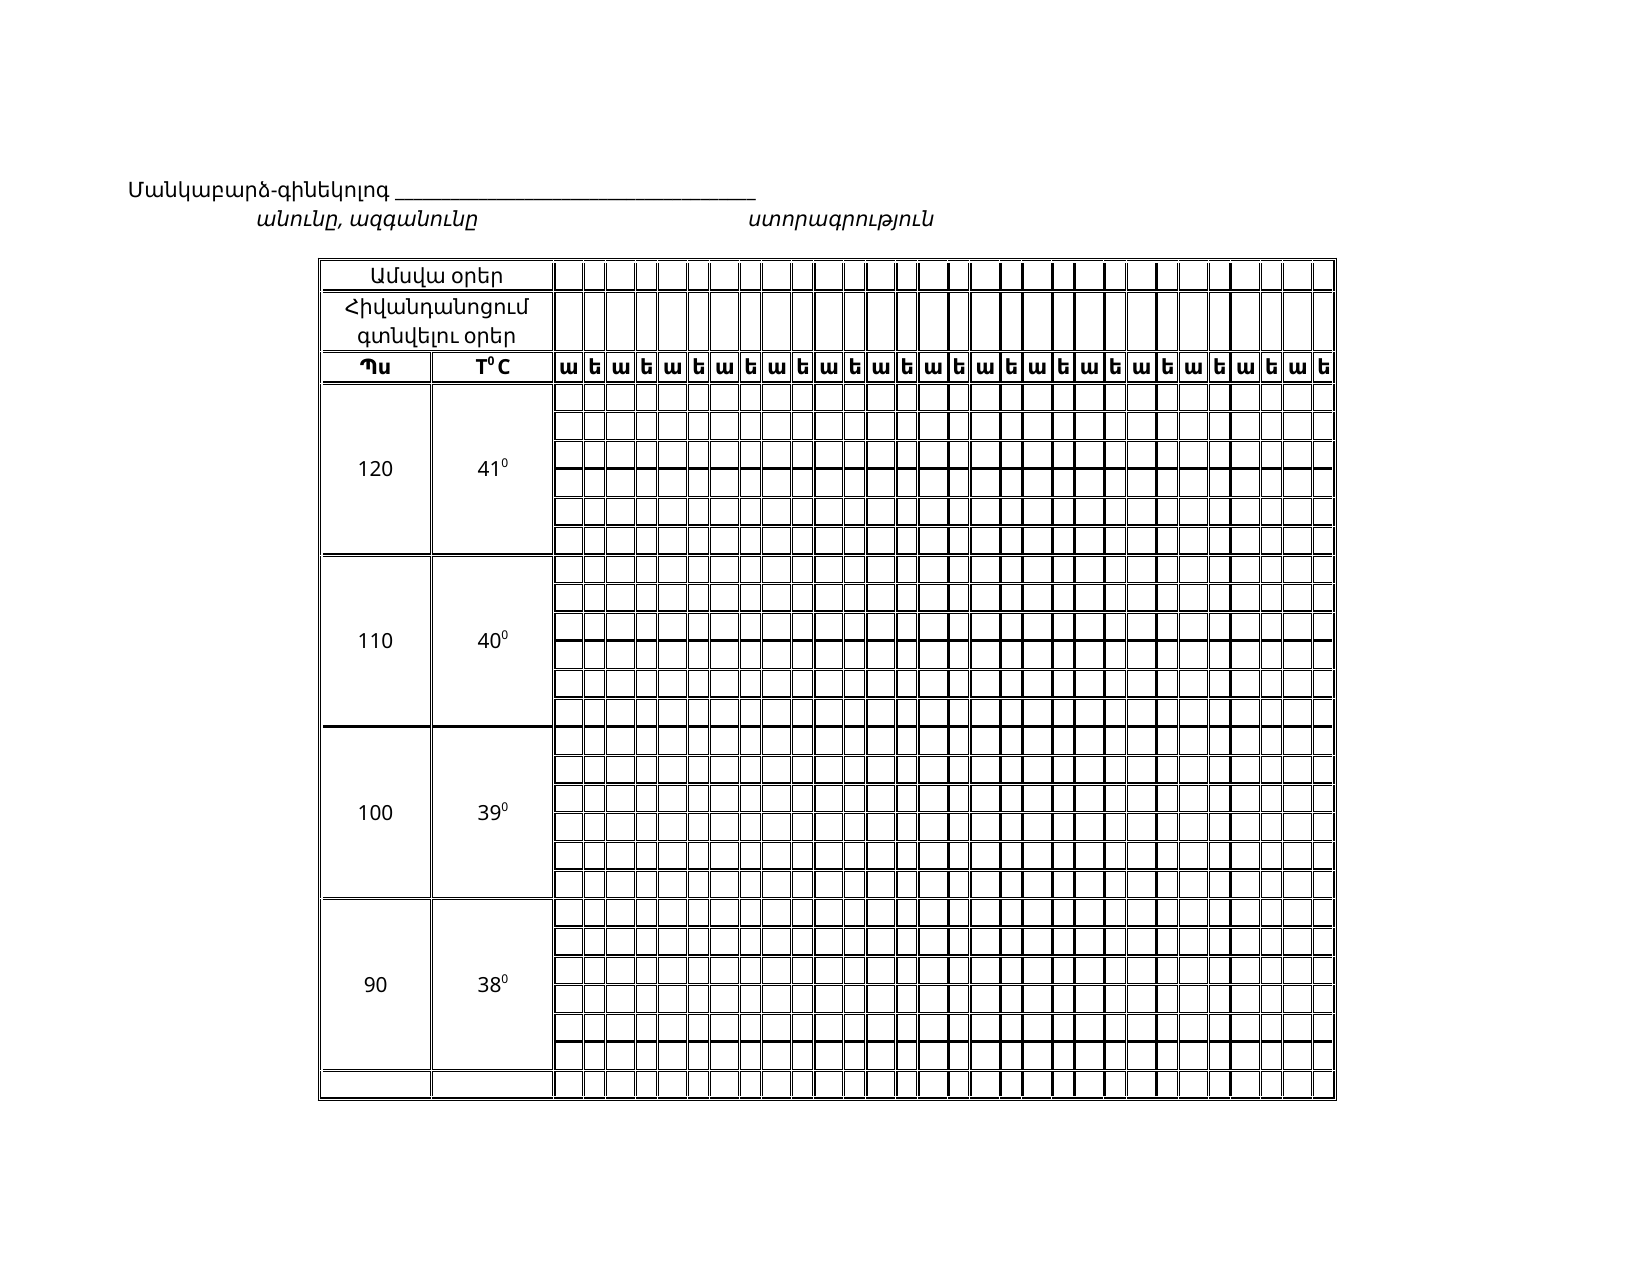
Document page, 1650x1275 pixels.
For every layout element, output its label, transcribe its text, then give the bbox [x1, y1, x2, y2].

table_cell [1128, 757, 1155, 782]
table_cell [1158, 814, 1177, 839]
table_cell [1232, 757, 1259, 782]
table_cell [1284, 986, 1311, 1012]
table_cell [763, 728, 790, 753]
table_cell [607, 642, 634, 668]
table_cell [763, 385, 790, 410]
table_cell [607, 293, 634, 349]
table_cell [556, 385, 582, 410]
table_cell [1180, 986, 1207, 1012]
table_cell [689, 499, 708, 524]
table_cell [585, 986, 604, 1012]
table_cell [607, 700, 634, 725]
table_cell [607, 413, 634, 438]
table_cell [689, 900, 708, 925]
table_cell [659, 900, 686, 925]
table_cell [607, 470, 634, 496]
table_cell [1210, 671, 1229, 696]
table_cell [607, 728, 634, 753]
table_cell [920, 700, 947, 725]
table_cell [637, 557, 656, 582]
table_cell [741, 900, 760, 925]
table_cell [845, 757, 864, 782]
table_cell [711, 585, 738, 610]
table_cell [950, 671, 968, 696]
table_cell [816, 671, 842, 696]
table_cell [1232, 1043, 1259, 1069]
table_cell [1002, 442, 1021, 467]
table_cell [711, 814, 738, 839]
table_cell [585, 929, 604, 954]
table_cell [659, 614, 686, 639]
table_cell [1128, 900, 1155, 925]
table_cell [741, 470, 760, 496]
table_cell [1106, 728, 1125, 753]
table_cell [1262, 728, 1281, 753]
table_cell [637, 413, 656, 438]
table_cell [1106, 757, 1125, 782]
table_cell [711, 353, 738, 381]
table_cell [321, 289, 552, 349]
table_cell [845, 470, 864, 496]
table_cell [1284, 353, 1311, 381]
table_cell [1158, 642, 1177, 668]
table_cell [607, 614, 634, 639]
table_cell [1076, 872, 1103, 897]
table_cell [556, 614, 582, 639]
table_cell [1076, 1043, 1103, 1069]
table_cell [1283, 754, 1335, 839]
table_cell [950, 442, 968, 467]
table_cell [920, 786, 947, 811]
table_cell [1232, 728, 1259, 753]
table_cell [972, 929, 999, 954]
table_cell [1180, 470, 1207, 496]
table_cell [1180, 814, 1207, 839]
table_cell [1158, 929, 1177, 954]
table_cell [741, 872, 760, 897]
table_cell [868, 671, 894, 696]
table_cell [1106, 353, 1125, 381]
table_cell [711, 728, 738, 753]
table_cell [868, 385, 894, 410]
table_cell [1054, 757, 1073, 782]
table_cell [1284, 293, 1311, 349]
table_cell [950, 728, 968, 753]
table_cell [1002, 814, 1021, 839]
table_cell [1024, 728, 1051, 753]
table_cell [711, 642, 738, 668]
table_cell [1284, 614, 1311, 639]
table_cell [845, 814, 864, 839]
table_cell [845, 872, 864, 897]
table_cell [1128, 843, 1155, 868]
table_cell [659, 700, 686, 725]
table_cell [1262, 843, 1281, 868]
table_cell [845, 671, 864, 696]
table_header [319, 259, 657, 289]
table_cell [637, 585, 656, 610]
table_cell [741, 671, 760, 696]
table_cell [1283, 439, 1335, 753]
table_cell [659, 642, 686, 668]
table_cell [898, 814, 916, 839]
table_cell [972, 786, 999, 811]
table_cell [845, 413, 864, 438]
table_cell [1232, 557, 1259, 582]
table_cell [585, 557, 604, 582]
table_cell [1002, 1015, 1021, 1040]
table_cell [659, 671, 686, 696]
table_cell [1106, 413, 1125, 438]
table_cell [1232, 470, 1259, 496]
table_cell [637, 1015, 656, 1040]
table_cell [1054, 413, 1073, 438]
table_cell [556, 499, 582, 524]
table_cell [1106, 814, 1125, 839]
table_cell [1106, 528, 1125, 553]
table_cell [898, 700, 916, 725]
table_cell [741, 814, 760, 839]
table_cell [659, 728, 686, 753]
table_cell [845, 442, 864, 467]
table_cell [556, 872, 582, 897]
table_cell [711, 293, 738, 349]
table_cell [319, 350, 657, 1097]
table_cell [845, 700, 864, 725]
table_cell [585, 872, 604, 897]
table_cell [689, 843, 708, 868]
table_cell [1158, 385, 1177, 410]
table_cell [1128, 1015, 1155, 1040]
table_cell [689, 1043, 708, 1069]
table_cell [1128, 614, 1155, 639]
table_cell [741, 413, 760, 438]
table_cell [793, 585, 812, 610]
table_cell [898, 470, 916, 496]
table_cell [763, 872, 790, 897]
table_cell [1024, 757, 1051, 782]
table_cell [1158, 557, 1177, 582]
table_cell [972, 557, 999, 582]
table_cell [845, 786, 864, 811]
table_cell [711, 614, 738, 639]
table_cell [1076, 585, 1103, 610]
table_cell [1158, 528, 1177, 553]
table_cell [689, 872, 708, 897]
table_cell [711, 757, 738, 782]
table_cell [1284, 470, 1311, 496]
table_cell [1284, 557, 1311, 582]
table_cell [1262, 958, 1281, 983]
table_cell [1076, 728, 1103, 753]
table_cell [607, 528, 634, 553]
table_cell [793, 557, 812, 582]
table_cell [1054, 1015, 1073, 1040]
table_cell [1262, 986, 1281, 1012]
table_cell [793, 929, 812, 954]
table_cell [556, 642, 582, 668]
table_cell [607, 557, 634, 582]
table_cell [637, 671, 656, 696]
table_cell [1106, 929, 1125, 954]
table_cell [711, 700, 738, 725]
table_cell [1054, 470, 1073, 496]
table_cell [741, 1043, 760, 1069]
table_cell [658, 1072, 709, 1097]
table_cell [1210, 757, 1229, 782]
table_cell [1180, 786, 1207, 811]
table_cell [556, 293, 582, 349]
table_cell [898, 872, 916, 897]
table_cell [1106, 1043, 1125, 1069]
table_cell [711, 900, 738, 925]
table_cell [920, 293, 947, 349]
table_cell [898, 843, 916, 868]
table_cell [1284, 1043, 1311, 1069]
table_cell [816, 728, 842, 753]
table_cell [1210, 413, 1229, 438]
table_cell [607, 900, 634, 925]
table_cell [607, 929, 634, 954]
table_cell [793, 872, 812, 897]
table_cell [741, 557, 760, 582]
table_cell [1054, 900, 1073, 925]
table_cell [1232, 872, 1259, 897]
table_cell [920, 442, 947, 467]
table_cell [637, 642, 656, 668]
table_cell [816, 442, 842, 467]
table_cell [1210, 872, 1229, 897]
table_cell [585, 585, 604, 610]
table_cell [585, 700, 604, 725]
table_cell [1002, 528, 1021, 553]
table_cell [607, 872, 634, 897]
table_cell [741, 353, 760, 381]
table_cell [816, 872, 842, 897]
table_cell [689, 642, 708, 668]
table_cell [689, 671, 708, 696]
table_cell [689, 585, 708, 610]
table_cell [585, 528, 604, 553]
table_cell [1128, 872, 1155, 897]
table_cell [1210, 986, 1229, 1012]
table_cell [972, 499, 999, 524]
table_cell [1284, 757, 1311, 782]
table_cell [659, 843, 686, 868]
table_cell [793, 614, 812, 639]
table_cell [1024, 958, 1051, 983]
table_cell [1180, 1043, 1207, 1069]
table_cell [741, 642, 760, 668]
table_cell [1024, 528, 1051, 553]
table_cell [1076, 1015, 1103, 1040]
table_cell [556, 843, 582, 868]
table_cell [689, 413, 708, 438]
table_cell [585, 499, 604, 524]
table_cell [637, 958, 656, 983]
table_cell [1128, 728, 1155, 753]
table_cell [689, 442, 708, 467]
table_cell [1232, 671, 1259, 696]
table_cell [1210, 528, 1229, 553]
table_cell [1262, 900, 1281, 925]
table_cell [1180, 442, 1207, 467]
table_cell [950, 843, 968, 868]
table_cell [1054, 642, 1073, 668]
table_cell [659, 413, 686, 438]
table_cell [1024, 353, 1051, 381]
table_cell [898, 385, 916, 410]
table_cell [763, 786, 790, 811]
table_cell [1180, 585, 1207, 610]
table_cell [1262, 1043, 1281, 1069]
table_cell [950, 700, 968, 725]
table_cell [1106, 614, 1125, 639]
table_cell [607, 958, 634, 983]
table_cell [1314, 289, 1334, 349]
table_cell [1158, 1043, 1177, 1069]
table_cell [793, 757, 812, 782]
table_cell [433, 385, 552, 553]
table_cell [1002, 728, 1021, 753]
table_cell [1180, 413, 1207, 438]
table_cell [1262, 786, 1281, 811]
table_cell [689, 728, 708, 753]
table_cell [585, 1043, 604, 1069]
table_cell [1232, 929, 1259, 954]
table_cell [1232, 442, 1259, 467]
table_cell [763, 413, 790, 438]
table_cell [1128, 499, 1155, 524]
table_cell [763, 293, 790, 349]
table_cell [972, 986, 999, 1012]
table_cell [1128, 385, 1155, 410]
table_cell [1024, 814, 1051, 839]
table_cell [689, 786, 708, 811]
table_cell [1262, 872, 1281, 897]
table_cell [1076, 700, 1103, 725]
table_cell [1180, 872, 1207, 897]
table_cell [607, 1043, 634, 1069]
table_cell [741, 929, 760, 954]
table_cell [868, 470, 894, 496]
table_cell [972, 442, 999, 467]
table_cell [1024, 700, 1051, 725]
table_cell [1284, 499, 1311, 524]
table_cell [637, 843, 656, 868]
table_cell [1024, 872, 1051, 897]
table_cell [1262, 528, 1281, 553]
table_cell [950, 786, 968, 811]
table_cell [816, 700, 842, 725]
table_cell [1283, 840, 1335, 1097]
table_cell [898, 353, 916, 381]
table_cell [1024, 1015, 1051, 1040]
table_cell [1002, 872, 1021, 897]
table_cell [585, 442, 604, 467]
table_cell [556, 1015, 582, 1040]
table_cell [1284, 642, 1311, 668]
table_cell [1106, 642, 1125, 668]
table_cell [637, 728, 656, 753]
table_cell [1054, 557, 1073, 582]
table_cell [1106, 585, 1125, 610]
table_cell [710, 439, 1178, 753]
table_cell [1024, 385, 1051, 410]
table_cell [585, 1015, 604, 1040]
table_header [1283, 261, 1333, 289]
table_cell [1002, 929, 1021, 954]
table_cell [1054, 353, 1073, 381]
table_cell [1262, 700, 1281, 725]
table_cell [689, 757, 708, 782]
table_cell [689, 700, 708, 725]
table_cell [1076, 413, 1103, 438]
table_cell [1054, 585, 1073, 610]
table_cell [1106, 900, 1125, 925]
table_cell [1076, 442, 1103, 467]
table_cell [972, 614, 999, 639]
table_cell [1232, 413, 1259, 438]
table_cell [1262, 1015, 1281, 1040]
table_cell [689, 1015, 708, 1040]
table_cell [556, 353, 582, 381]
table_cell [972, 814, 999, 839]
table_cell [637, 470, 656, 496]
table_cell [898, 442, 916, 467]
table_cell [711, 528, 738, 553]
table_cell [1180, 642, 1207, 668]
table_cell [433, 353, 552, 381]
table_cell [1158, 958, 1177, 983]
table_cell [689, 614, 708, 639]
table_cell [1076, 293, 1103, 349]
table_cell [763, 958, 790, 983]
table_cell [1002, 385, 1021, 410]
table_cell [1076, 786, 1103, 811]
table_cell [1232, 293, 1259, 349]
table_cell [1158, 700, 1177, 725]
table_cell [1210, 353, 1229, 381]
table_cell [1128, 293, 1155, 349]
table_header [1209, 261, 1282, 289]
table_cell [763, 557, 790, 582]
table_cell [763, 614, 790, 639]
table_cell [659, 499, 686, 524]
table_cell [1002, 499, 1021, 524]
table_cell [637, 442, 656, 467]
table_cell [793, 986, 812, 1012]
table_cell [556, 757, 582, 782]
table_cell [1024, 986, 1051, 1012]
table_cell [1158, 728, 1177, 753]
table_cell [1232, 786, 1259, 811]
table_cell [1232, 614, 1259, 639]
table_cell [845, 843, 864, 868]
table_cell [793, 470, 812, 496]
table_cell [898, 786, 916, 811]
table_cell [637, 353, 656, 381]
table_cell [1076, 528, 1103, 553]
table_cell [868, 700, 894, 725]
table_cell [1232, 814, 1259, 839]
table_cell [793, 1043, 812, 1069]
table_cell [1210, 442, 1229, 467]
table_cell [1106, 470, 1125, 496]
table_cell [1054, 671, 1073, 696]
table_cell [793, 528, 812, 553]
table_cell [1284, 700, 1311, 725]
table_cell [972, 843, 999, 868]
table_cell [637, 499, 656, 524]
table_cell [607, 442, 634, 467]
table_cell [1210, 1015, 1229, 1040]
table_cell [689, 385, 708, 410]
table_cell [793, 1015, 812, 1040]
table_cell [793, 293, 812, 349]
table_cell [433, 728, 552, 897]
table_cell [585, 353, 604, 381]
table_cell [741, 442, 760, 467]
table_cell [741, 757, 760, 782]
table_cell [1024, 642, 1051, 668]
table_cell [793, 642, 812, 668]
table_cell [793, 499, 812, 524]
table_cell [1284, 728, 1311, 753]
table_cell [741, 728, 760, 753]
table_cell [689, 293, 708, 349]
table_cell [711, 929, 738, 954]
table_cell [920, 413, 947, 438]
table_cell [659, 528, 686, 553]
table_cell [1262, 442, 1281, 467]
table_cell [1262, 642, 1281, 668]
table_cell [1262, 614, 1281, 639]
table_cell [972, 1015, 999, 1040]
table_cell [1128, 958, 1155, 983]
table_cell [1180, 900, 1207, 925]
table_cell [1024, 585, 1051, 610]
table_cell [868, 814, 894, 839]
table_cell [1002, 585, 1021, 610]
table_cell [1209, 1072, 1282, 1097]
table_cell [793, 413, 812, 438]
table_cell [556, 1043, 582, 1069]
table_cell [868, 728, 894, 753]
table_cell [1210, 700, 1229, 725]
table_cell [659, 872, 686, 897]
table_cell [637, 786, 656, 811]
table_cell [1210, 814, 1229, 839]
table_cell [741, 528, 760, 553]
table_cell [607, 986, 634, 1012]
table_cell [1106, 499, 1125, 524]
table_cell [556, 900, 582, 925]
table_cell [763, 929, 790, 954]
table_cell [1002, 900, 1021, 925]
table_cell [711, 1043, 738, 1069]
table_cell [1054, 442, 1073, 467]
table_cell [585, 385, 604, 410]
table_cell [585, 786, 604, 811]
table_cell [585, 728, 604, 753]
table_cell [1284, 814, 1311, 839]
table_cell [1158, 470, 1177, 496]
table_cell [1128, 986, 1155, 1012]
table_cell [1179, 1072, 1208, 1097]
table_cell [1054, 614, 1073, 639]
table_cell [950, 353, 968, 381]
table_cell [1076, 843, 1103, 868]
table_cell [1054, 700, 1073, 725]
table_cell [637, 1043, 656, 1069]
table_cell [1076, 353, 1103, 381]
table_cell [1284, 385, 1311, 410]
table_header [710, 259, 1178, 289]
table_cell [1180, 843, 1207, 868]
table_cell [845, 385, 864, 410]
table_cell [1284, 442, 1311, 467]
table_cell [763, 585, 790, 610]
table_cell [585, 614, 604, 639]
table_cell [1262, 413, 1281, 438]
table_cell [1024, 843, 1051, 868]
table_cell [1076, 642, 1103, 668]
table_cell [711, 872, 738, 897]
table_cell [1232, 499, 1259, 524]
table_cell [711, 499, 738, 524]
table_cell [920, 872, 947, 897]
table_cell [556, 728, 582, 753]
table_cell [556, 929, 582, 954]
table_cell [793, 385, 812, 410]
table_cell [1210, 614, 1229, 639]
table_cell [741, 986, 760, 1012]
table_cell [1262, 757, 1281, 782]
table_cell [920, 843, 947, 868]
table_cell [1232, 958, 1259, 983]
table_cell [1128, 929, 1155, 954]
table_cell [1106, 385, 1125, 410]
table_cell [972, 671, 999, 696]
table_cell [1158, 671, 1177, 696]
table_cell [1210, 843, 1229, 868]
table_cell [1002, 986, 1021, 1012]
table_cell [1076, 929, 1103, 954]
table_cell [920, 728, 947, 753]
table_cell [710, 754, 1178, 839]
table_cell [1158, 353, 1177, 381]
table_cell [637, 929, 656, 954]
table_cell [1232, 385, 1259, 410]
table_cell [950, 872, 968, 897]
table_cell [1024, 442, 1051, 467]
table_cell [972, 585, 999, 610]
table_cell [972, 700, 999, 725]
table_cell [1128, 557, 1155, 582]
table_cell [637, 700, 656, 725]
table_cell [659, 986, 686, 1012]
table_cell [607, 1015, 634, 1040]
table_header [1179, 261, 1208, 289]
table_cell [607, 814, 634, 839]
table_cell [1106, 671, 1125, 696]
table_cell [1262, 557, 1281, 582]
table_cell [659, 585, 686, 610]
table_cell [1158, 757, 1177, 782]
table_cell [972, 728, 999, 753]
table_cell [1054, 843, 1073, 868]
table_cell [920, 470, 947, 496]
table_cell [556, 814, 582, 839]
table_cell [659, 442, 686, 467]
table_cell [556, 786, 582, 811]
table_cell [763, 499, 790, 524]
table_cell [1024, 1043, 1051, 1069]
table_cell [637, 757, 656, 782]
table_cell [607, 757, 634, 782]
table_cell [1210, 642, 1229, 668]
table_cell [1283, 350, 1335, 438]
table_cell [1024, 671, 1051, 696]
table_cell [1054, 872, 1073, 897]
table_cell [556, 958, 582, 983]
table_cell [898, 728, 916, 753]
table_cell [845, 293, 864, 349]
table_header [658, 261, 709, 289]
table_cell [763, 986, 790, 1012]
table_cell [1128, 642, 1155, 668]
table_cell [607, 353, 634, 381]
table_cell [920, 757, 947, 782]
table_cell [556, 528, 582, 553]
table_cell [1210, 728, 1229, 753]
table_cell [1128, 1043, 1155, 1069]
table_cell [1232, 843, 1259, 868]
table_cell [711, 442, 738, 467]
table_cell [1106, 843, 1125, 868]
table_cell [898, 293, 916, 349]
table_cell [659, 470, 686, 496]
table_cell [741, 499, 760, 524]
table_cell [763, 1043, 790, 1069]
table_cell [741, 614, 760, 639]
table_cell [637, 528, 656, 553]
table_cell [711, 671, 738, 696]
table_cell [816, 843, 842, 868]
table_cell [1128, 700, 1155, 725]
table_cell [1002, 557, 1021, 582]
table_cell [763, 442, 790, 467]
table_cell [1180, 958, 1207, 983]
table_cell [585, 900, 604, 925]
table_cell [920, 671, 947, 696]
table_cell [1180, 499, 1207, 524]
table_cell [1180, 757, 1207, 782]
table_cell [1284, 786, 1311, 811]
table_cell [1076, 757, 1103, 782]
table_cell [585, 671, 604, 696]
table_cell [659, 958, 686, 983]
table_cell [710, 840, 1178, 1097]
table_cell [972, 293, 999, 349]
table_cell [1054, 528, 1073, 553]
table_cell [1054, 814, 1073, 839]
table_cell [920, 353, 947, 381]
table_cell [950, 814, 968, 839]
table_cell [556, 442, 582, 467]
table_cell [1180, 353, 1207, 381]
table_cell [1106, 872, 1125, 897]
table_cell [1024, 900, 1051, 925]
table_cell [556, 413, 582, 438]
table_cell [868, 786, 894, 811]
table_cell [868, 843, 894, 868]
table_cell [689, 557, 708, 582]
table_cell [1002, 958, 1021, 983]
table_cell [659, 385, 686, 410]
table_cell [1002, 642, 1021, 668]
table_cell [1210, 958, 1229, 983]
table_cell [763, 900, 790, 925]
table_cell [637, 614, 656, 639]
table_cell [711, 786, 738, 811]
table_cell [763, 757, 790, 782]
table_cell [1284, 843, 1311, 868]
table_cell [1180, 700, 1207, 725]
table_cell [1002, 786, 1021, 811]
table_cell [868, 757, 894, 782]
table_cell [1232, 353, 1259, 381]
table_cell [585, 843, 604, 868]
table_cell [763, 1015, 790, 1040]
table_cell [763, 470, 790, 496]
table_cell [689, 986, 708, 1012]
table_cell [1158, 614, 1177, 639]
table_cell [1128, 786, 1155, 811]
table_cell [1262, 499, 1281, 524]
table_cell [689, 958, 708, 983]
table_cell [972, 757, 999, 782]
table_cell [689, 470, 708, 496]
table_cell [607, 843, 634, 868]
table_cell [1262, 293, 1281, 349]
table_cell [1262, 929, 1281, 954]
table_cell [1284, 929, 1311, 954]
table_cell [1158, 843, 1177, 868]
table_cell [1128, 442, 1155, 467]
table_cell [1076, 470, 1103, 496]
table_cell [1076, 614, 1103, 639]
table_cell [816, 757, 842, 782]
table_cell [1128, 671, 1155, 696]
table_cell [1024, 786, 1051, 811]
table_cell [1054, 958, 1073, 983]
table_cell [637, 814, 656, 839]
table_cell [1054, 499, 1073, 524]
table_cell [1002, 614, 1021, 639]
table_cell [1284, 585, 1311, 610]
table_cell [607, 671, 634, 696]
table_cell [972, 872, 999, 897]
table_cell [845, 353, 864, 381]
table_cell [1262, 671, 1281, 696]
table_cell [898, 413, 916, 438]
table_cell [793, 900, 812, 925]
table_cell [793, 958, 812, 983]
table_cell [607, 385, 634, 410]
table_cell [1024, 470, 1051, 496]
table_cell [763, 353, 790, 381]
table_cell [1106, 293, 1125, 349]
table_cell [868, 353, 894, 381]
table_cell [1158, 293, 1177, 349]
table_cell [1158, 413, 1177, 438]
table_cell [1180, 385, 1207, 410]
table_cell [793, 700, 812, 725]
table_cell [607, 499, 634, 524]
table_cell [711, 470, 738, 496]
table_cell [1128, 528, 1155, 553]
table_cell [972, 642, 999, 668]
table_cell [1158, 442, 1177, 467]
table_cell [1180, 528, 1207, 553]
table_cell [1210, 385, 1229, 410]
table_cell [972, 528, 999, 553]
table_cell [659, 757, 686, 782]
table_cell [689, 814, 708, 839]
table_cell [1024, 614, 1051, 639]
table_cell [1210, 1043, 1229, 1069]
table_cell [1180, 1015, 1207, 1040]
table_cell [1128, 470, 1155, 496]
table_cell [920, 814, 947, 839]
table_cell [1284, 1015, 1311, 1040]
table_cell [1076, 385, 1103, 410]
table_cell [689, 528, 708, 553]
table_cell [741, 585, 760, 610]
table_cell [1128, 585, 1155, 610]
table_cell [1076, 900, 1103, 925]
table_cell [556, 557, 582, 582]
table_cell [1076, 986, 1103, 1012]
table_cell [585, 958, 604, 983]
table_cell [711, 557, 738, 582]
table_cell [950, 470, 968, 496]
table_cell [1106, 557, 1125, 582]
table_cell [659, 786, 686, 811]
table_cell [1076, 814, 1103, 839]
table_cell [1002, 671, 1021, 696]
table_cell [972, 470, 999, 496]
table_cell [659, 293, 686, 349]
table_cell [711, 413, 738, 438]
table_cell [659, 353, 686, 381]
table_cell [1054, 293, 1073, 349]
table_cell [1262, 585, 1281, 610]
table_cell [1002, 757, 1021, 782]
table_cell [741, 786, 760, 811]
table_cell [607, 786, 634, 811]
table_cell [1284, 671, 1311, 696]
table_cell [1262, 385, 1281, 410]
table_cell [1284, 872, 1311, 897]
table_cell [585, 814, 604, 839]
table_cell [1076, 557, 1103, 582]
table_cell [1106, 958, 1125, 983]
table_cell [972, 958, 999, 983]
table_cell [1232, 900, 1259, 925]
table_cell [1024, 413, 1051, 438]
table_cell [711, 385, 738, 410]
text Մանկաբարձ-գինեկոլոգ _______________________________________ [89, 175, 1565, 204]
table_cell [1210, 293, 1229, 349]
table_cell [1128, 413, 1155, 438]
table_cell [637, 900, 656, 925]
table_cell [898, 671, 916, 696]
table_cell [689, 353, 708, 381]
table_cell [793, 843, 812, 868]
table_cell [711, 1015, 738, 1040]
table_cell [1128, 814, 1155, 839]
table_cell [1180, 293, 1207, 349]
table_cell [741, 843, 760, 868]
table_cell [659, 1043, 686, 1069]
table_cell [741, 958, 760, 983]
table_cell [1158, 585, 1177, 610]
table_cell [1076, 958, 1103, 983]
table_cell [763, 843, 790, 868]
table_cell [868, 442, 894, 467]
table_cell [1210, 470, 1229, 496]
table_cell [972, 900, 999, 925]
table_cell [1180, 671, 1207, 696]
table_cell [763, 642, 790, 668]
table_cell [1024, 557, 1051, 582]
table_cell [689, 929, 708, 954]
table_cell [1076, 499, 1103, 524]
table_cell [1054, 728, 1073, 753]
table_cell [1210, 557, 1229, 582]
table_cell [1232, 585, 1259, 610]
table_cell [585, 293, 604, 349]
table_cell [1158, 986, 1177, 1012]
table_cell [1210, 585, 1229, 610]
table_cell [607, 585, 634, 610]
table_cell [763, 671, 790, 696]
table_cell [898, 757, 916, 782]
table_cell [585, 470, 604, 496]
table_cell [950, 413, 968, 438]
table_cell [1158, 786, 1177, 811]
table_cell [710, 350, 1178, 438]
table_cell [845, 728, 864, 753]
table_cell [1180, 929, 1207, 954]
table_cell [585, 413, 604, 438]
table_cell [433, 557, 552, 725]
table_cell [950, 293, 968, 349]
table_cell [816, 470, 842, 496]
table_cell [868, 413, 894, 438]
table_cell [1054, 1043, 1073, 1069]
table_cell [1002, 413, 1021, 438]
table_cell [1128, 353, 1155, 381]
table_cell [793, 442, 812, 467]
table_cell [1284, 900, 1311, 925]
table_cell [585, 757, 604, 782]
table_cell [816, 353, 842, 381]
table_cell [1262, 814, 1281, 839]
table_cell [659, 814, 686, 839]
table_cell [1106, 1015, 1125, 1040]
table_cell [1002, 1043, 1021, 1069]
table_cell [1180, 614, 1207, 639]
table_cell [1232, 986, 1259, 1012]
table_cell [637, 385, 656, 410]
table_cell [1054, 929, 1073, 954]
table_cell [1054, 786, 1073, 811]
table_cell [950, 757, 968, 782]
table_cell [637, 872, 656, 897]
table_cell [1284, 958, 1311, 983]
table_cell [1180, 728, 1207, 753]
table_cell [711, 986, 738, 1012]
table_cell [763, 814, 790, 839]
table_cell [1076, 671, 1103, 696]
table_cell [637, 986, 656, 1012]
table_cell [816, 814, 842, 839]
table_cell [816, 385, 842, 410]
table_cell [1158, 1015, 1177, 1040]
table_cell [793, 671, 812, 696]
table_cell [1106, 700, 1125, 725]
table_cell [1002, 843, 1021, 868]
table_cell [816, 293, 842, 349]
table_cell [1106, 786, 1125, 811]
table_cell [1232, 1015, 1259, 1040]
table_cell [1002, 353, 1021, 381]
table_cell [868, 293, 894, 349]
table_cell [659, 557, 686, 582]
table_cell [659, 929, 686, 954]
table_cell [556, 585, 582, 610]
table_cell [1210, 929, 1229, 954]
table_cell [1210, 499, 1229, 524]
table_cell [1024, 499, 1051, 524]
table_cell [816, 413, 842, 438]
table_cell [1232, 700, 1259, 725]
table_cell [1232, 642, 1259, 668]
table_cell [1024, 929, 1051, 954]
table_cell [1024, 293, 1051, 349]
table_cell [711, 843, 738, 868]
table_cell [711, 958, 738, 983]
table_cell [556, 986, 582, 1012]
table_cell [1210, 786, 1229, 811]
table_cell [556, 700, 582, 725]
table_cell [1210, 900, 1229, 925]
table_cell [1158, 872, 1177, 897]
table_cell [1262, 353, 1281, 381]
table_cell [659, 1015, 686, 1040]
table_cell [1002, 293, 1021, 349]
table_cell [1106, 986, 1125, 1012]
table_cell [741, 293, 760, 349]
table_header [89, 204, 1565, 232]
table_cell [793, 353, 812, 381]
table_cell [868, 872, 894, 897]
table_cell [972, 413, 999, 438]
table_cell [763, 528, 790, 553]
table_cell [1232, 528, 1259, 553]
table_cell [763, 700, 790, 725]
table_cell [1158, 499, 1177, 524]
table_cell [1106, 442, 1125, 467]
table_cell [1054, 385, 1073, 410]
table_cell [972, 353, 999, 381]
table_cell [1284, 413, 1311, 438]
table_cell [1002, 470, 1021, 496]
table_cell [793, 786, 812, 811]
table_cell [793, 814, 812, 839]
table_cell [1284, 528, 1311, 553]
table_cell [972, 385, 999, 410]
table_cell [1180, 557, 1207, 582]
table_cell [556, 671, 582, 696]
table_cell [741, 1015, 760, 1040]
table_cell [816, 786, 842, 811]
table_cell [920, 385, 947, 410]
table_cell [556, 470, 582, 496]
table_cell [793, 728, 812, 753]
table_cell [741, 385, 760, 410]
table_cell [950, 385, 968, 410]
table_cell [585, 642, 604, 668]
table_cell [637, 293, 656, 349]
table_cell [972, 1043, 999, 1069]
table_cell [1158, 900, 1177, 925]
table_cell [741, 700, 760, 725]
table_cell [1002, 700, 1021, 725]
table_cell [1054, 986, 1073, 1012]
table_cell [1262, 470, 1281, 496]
